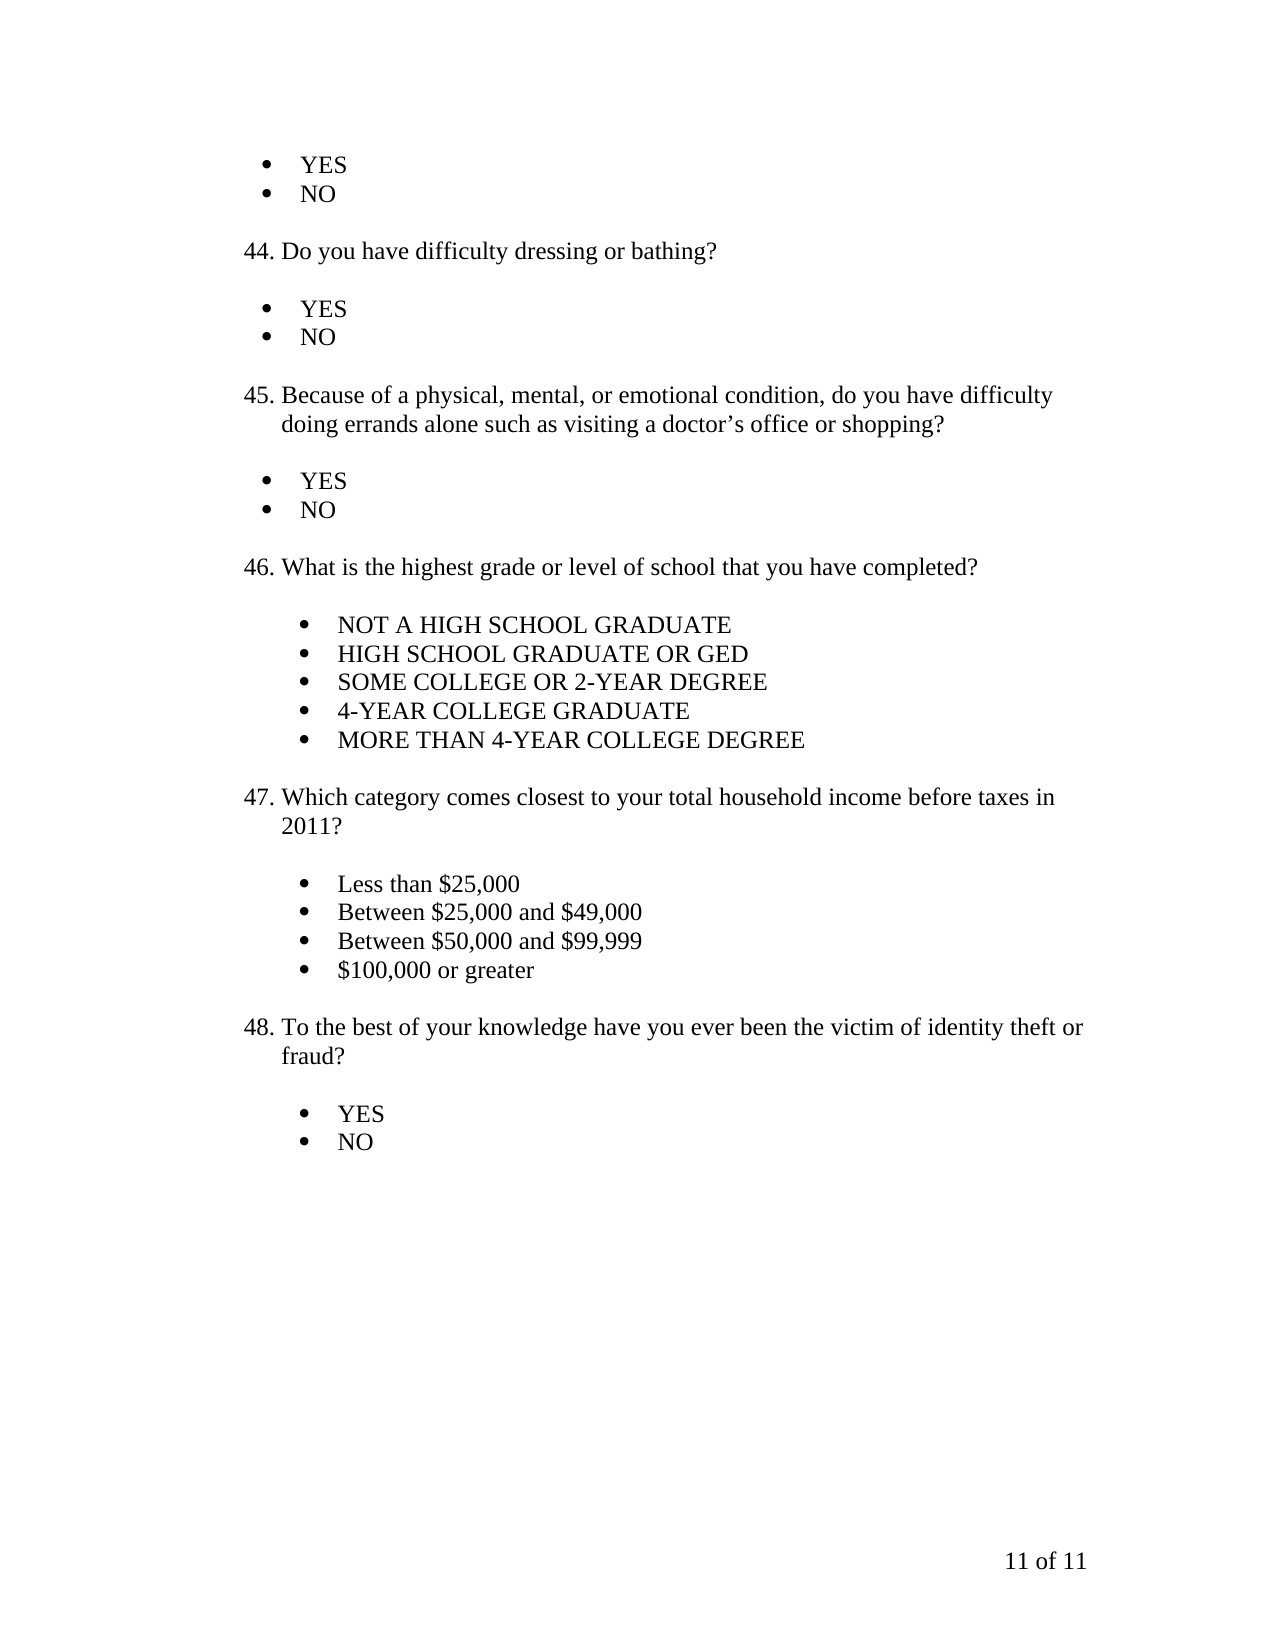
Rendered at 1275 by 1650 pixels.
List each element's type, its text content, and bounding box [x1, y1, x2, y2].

list NOT A HIGH SCHOOL GRADUATE [300, 610, 1087, 639]
list To the best of your knowledge have you ever been the victim of identity theft or fraud? [244, 1012, 1087, 1070]
list Which category comes closest to your total household income before taxes in 2011? [244, 782, 1087, 840]
list YES [262, 294, 1087, 322]
list Do you have difficulty dressing or bathing? [244, 236, 1087, 265]
list NO [262, 179, 1087, 207]
list HIGH SCHOOL GRADUATE OR GED [300, 639, 1087, 667]
list YES [300, 1099, 1087, 1127]
list YES [262, 150, 1087, 179]
list Less than $25,000 [300, 869, 1087, 897]
list YES [262, 466, 1087, 495]
list NO [300, 1127, 1087, 1156]
list $100,000 or greater [300, 955, 1087, 984]
list What is the highest grade or level of school that you have completed? [244, 552, 1087, 581]
list 4-YEAR COLLEGE GRADUATE [300, 696, 1087, 725]
list Between $50,000 and $99,999 [300, 926, 1087, 955]
list NO [262, 495, 1087, 524]
list MORE THAN 4-YEAR COLLEGE DEGREE [300, 725, 1087, 754]
list Between $25,000 and $49,000 [300, 897, 1087, 926]
list SOME COLLEGE OR 2-YEAR DEGREE [300, 667, 1087, 696]
list Because of a physical, mental, or emotional condition, do you have difficulty doing errands alone such as visiting a doctor’s office or shopping? [244, 380, 1087, 437]
list NO [262, 322, 1087, 351]
